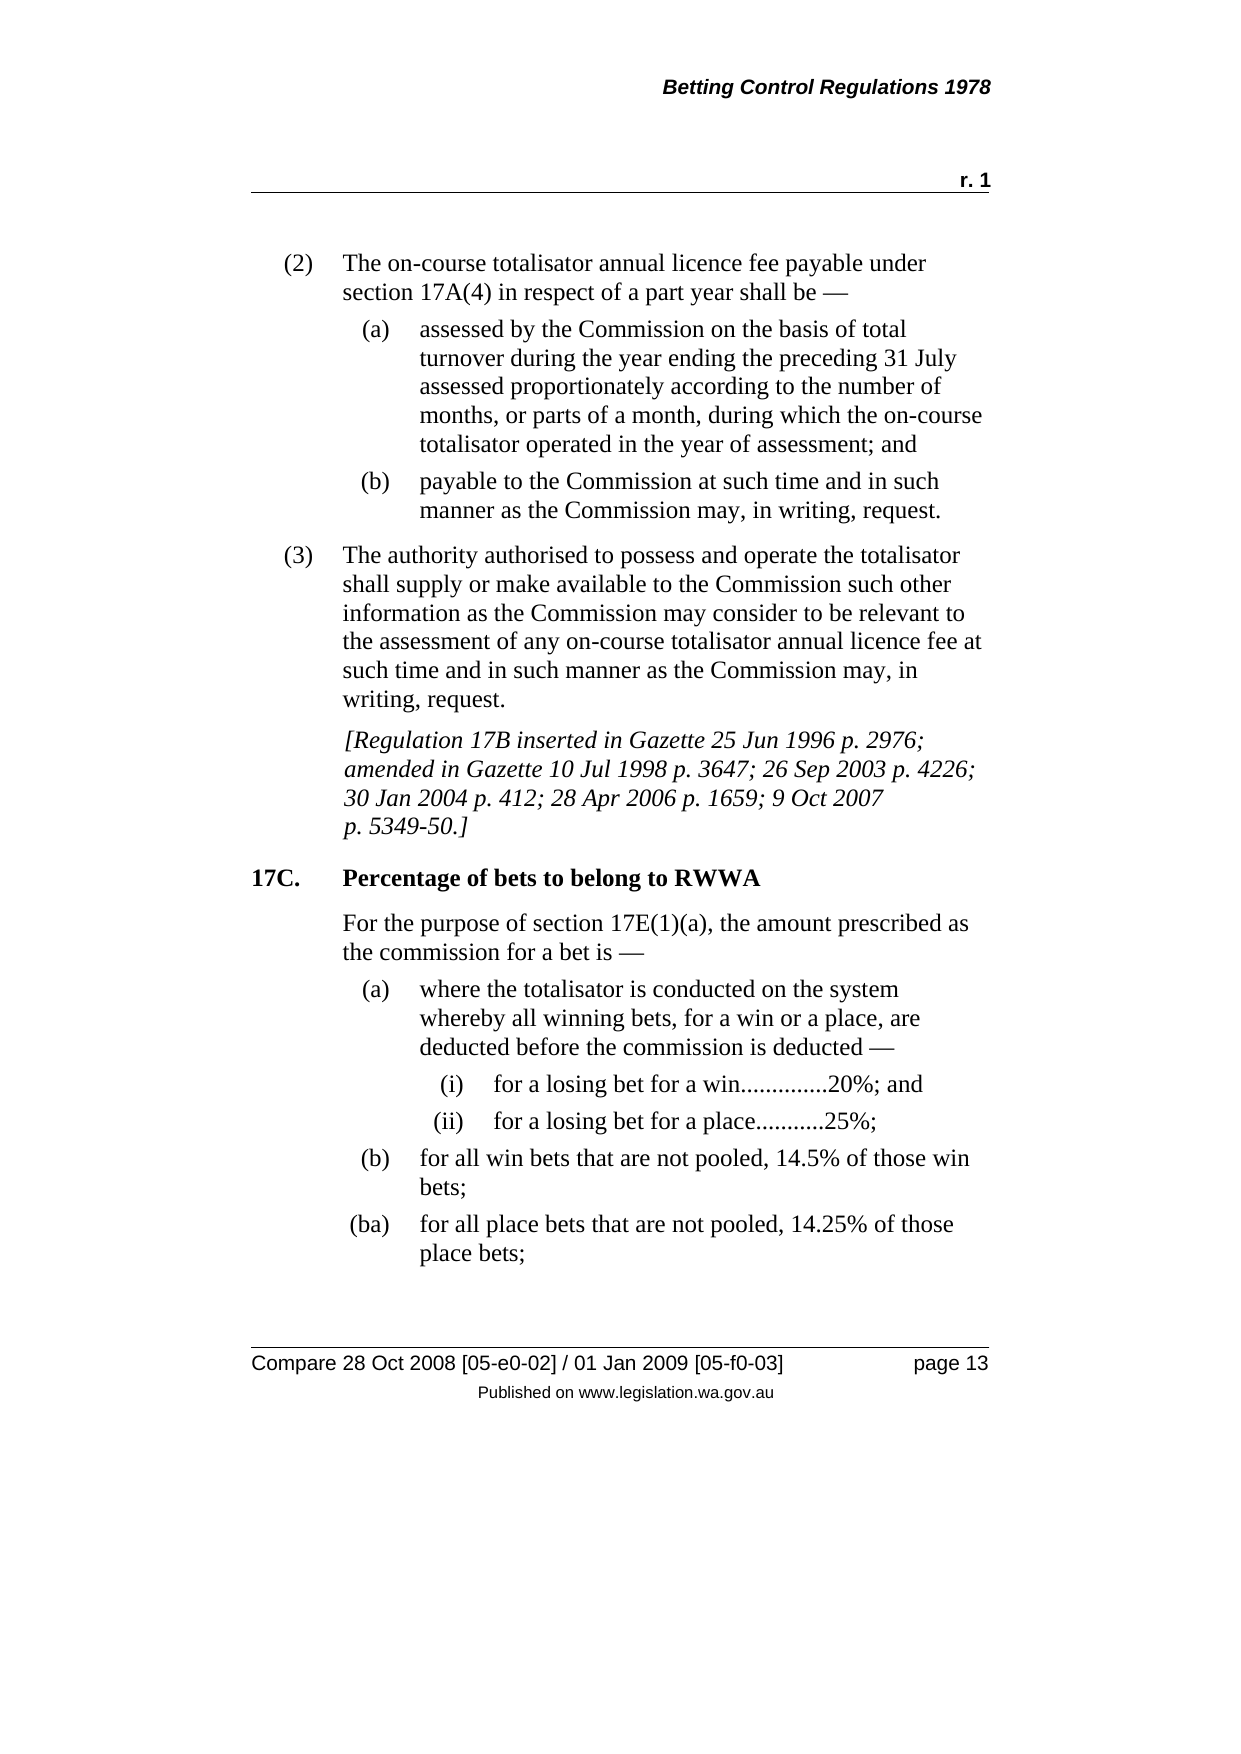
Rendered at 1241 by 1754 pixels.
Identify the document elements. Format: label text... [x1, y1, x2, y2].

text (b) for all win bets that are not pooled, 14.5% of those win bets; [251, 1143, 989, 1201]
text (b) payable to the Commission at such time and in such manner as the Commission may, in writing, request. [251, 466, 989, 523]
text (a) where the totalisator is conducted on the system whereby all winning bets, for a win or a place, are deducted before the commission is deducted — [251, 974, 989, 1061]
text (2) The on-course totalisator annual licence fee payable under section 17A(4) in respect of a part year shall be — [251, 248, 989, 306]
text (a) assessed by the Commission on the basis of total turnover during the year ending the preceding 31 July assessed proportionately according to the number of months, or parts of a month, during which the on-course totalisator operated in the year of assessment; and [251, 314, 989, 458]
text (i) for a losing bet for a win..............20%; and [251, 1069, 989, 1098]
text (3) The authority authorised to possess and operate the totalisator shall supply or make available to the Commission such other information as the Commission may consider to be relevant to the assessment of any on-course totalisator annual licence fee at such time and in such manner as the Commission may, in writing, request. [251, 540, 989, 713]
subtitle 17C. Percentage of bets to belong to RWWA [251, 863, 989, 892]
text [Regulation 17B inserted in Gazette 25 Jun 1996 p. 2976; amended in Gazette 10 Jul 1998 p. 3647; 26 Sep 2003 p. 4226; 30 Jan 2004 p. 412; 28 Apr 2006 p. 1659; 9 Oct 2007 p. 5349-50.] [251, 725, 989, 840]
text (ba) for all place bets that are not pooled, 14.25% of those place bets; [251, 1209, 989, 1266]
text (ii) for a losing bet for a place...........25%; [251, 1106, 989, 1135]
text For the purpose of section 17E(1)(a), the amount prescribed as the commission for a bet is — [251, 908, 989, 966]
